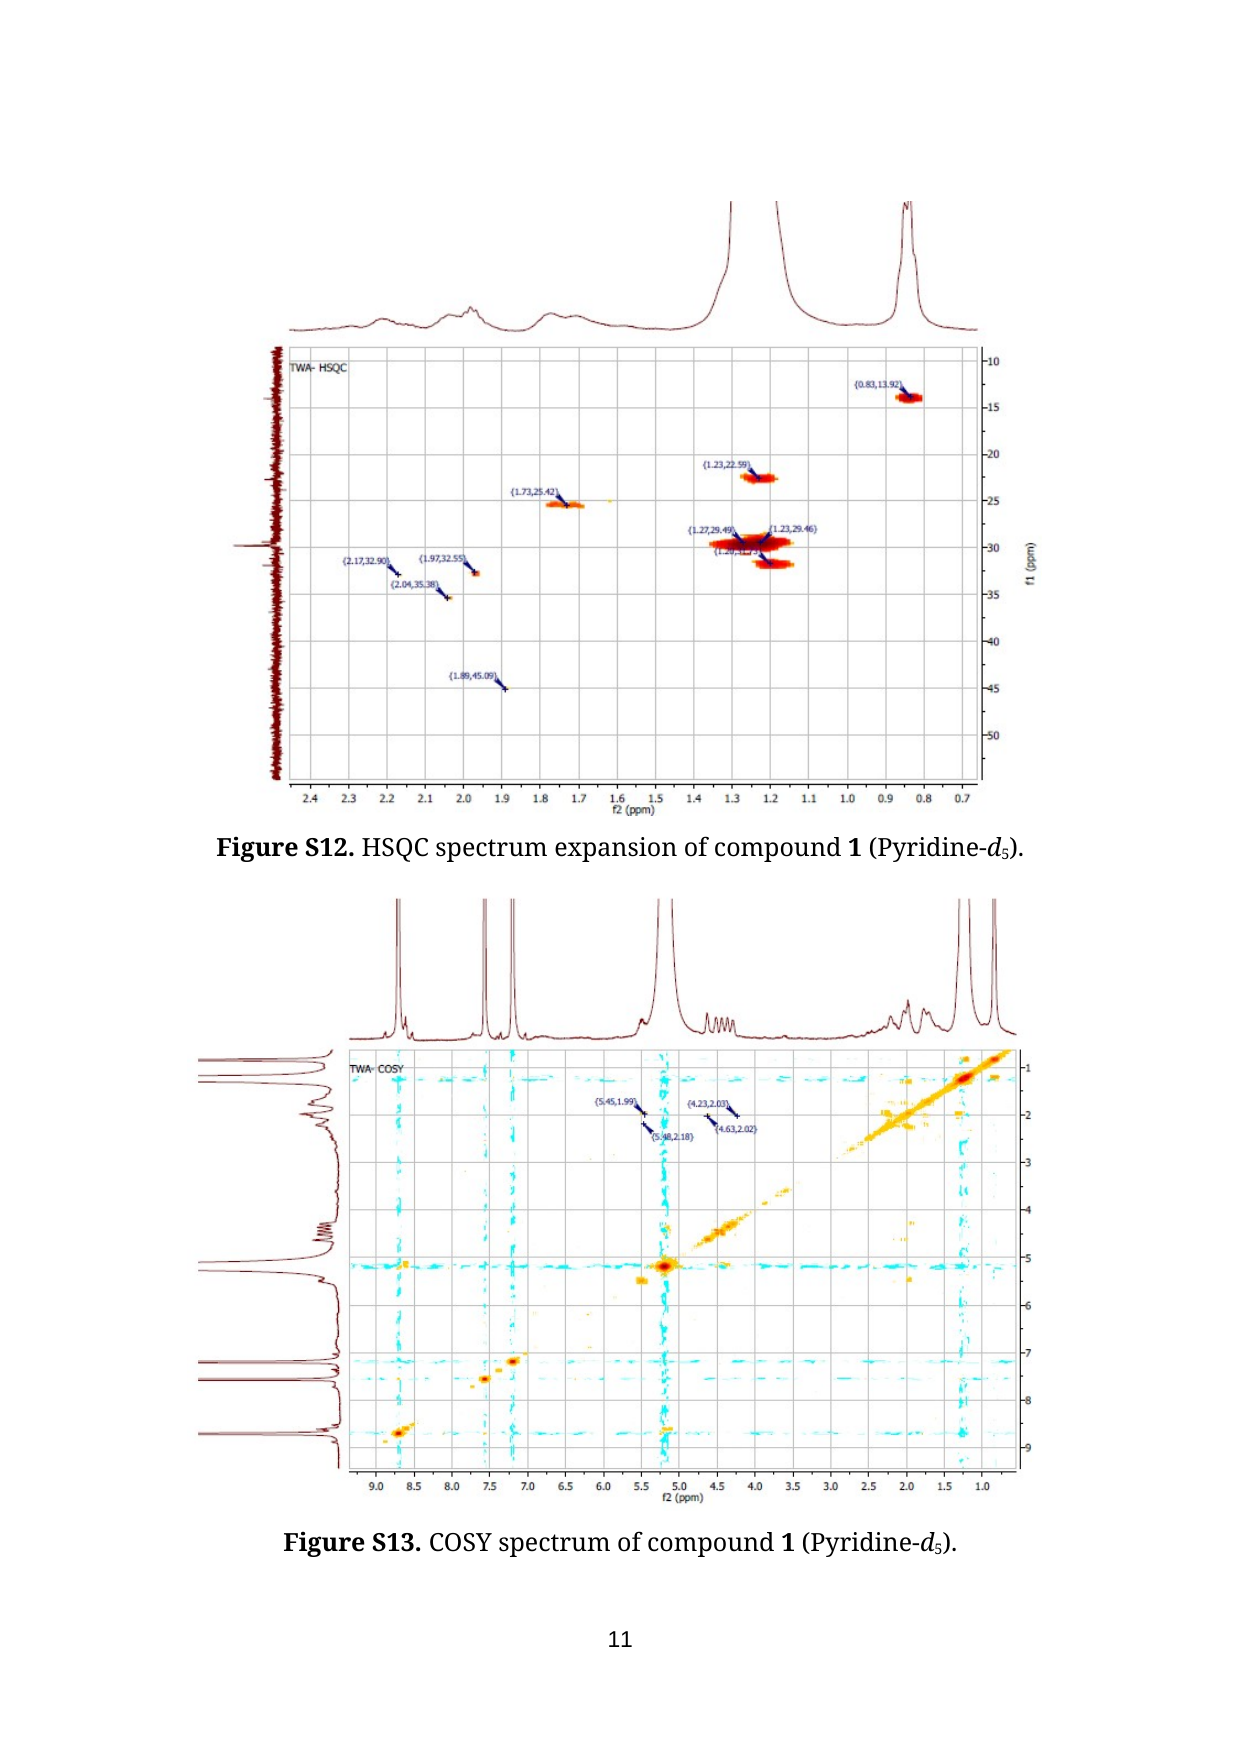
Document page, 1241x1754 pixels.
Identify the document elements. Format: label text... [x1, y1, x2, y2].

picture [187, 880, 1054, 1511]
text Figure S13. COSY spectrum of compound 1 (Pyridine-d5). [112, 1525, 1128, 1559]
text Figure S12. HSQC spectrum expansion of compound 1 (Pyridine-d5). [112, 830, 1128, 864]
picture [198, 201, 1042, 816]
